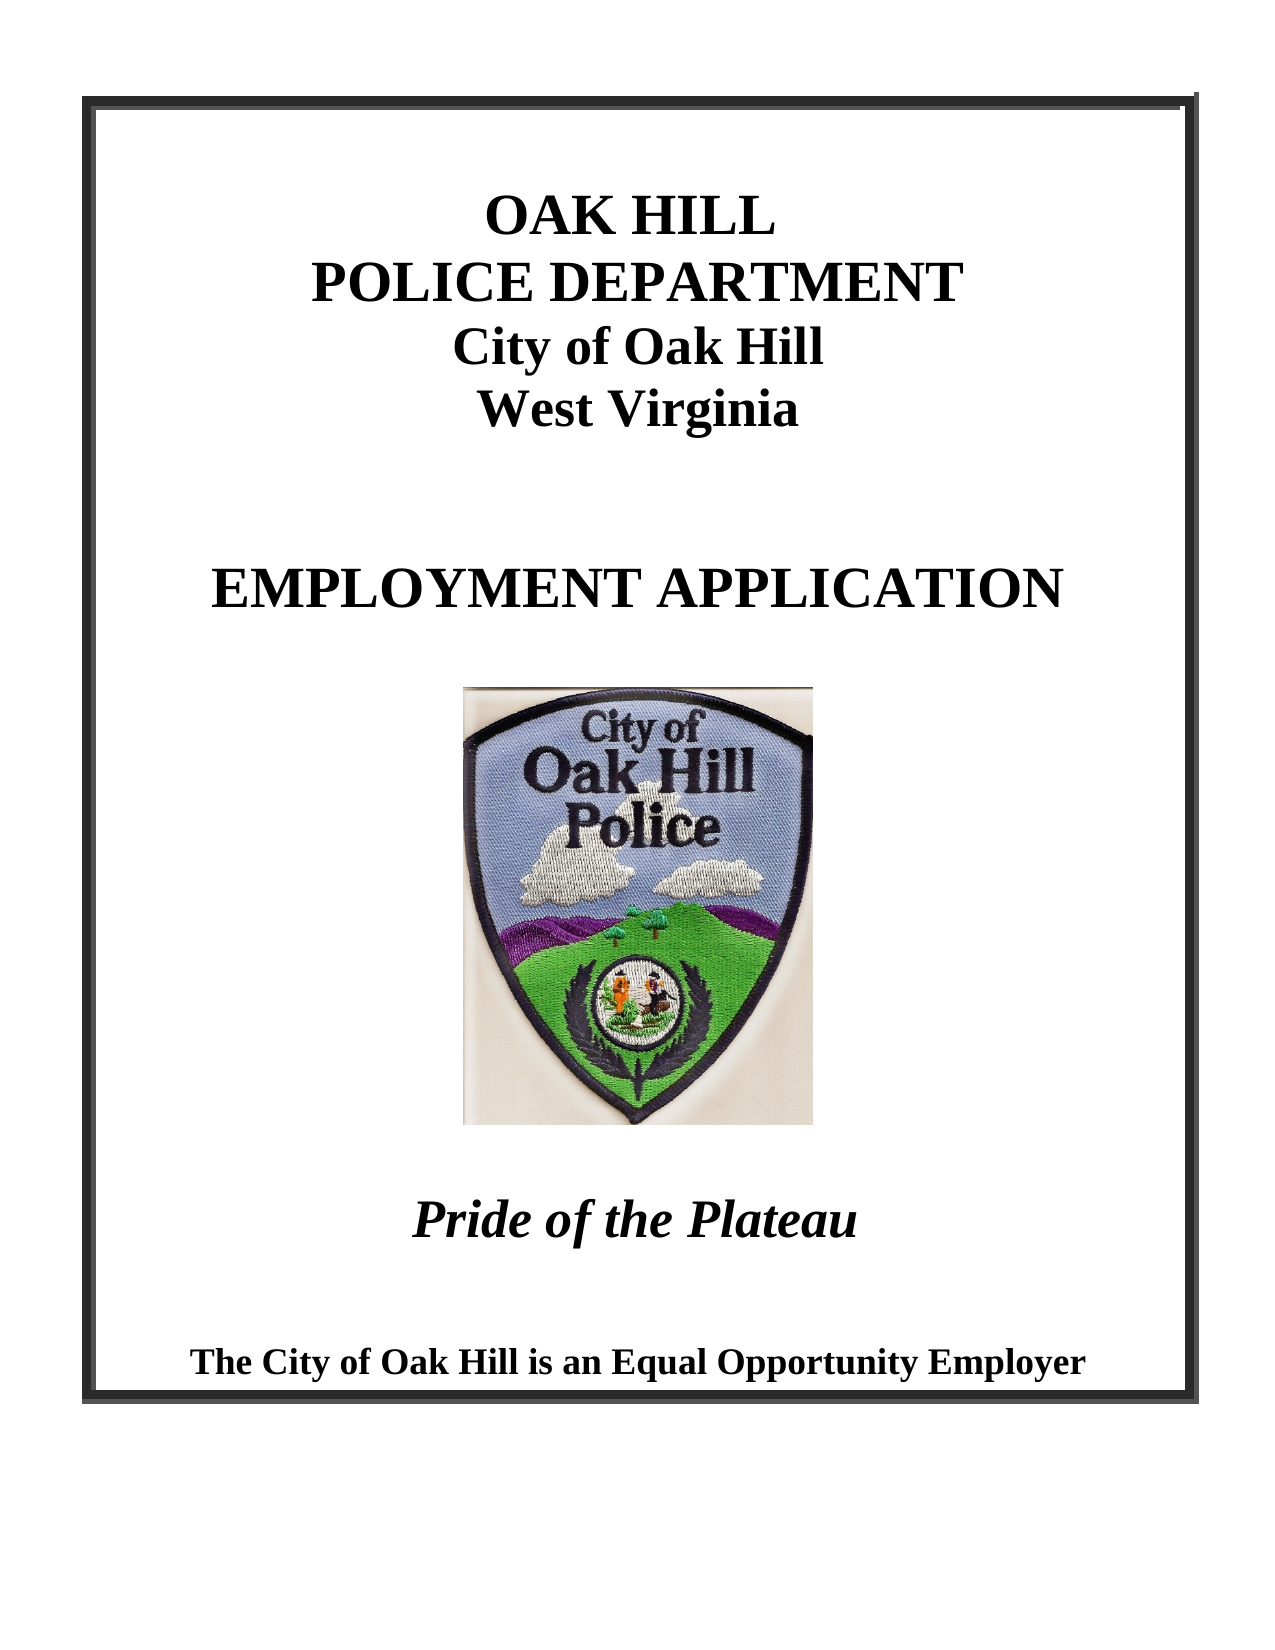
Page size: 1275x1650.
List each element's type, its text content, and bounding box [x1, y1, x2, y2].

text EMPLOYMENT APPLICATION [104, 553, 1172, 620]
text City of Oak Hill [104, 314, 1172, 376]
text The City of Oak Hill is an Equal Opportunity Employer [96, 1319, 1180, 1385]
text Pride of the Plateau [104, 1186, 1172, 1249]
picture [463, 687, 813, 1125]
text OAK HILL POLICE DEPARTMENT [104, 179, 1172, 314]
